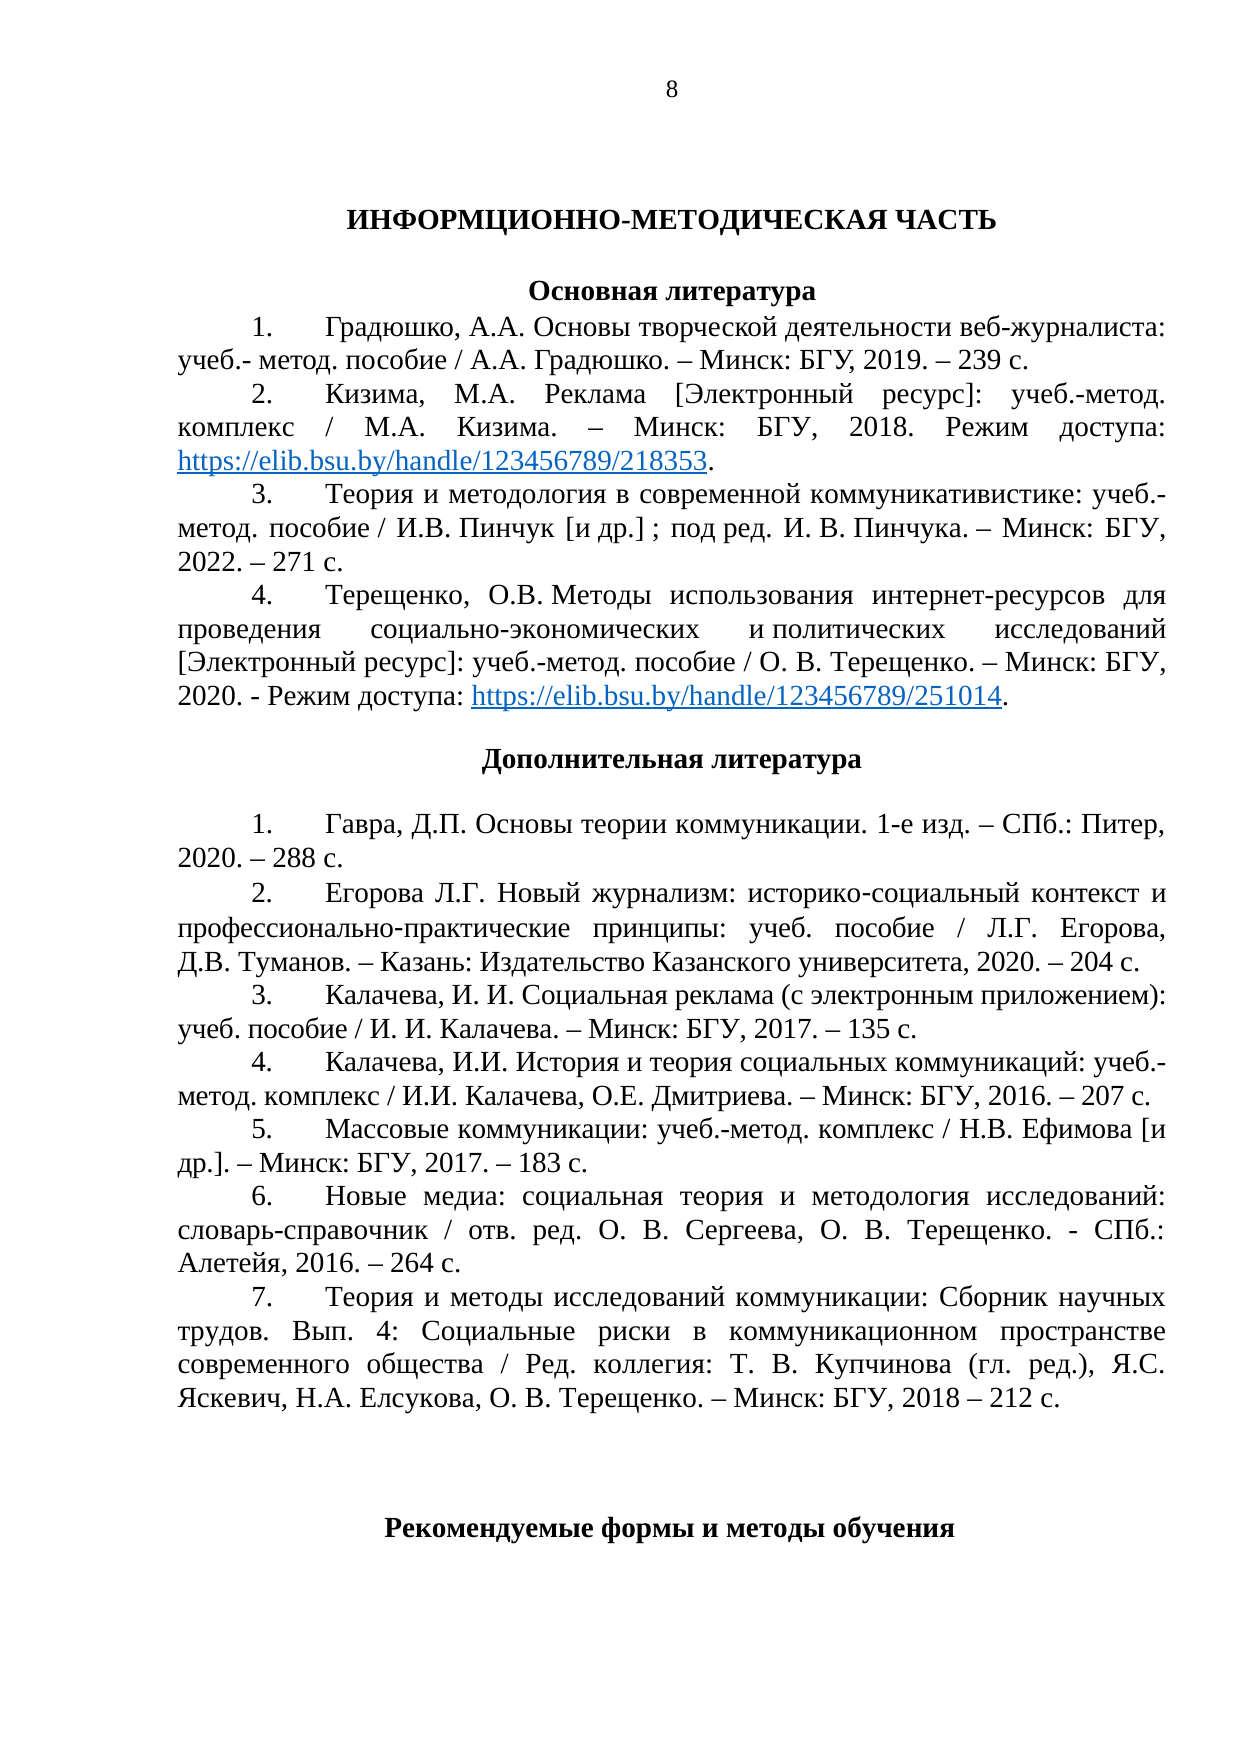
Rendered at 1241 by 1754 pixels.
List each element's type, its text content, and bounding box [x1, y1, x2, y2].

text Основная литература [177, 273, 1167, 307]
list Кизима, М.А. Реклама [Электронный ресурс]: учеб.-метод. комплекс / М.А. Кизима. – Минск: БГУ, 2018. Режим доступа: https://elib.bsu.by/handle/123456789/218353. [177, 376, 1167, 477]
list Калачева, И.И. История и теория социальных коммуникаций: учеб.-метод. комплекс / И.И. Калачева, О.Е. Дмитриева. – Минск: БГУ, 2016. – 207 с. [177, 1044, 1167, 1111]
list Градюшко, А.А. Основы творческой деятельности веб-журналиста: учеб.- метод. пособие / А.А. Градюшко. – Минск: БГУ, 2019. – 239 с. [177, 309, 1167, 376]
text ИНФОРМЦИОННО-МЕТОДИЧЕСКАЯ ЧАСТЬ [177, 202, 1167, 236]
list Теория и методы исследований коммуникации: Сборник научных трудов. Вып. 4: Социальные риски в коммуникационном пространстве современного общества / Ред. коллегия: Т. В. Купчинова (гл. ред.), Я.С. Яскевич, Н.А. Елсукова, О. В. Терещенко. – Минск: БГУ, 2018 – 212 с. [177, 1279, 1167, 1413]
list Егорова Л.Г. Новый журнализм: историко‐социальный контекст и профессионально‐практические принципы: учеб. пособие / Л.Г. Егорова, Д.В. Туманов. – Казань: Издательство Казанского университета, 2020. – 204 с. [177, 873, 1167, 977]
list Гавра, Д.П. Основы теории коммуникации. 1-е изд. – СПб.: Питер, 2020. – 288 с. [177, 806, 1167, 873]
list Теория и методология в современной коммуникативистике: учеб.-метод. пособие / И.В. Пинчук [и др.] ; под ред. И. В. Пинчука. – Минск: БГУ, 2022. – 271 с. [177, 477, 1167, 577]
list Калачева, И. И. Социальная реклама (с электронным приложением): учеб. пособие / И. И. Калачева. – Минск: БГУ, 2017. – 135 с. [177, 977, 1167, 1044]
list Терещенко, О.В. Методы использования интернет-ресурсов для проведения социально-экономических и политических исследований [Электронный ресурс]: учеб.-метод. пособие / О. В. Терещенко. – Минск: БГУ, 2020. - Режим доступа: https://elib.bsu.by/handle/123456789/251014. [177, 577, 1167, 711]
text Дополнительная литература [177, 741, 1167, 774]
list Массовые коммуникации: учеб.-метод. комплекс / Н.В. Ефимова [и др.]. – Минск: БГУ, 2017. – 183 с. [177, 1111, 1167, 1178]
list Новые медиа: социальная теория и методология исследований: словарь-справочник / отв. ред. О. В. Сергеева, О. В. Терещенко. - СПб.: Алетейя, 2016. – 264 с. [177, 1178, 1167, 1279]
text Рекомендуемые формы и методы обучения [177, 1510, 1162, 1544]
